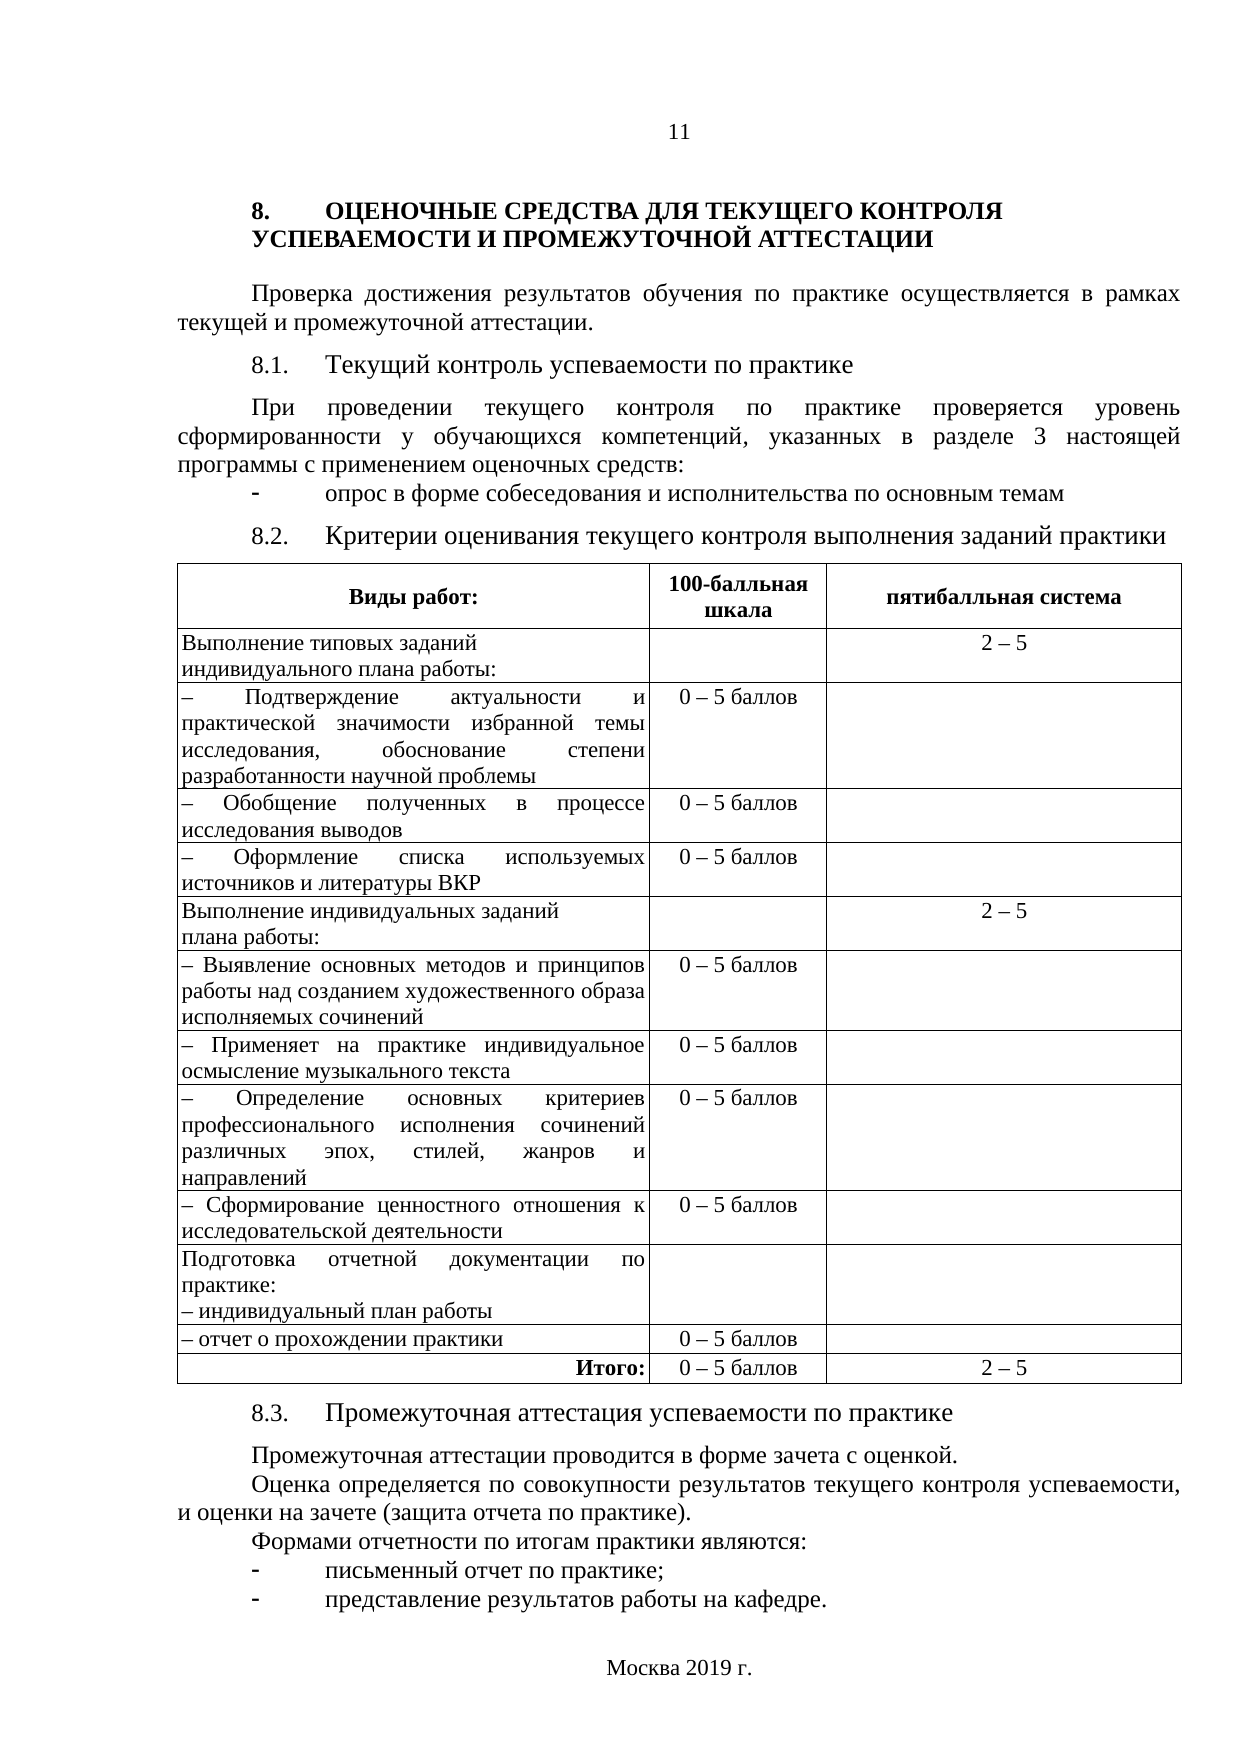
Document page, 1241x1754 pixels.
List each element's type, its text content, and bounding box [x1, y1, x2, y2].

list письменный отчет по практике; [177, 1555, 1181, 1584]
table_header Виды работ: [178, 564, 649, 628]
table_cell [827, 951, 1181, 1030]
list опрос в форме собеседования и исполнительства по основным темам [251, 478, 1181, 507]
table_cell 0 – 5 баллов [650, 1085, 826, 1190]
list Оценка определяется по совокупности результатов текущего контроля успеваемости, и оценки на зачете (защита отчета по практике). [177, 1469, 1181, 1526]
list Формами отчетности по итогам практики являются: [177, 1526, 1181, 1555]
table_cell [650, 897, 826, 949]
table_cell – Применяет на практике индивидуальное осмысление музыкального текста [178, 1031, 649, 1083]
table_cell – Определение основных критериев профессионального исполнения сочинений различных эпох, стилей, жанров и направлений [178, 1085, 649, 1190]
table_cell 0 – 5 баллов [650, 843, 826, 896]
table_cell 0 – 5 баллов [650, 1325, 826, 1353]
list представление результатов работы на кафедре. [177, 1584, 1181, 1612]
subtitle Промежуточная аттестация успеваемости по практике [251, 1396, 1181, 1427]
subtitle Текущий контроль успеваемости по практике [251, 348, 1181, 379]
table_cell – Обобщение полученных в процессе исследования выводов [178, 789, 649, 842]
table_cell Подготовка отчетной документации по практике: – индивидуальный план работы [178, 1245, 649, 1324]
table_cell – Выявление основных методов и принципов работы над созданием художественного образа исполняемых сочинений [178, 951, 649, 1030]
list Промежуточная аттестации проводится в форме зачета с оценкой. [177, 1440, 1181, 1469]
table_cell 2 – 5 [827, 1354, 1181, 1383]
table_cell Итого: [178, 1354, 649, 1383]
table_cell [827, 1085, 1181, 1190]
list При проведении текущего контроля по практике проверяется уровень сформированности у обучающихся компетенций, указанных в разделе 3 настоящей программы с применением оценочных средств: [177, 392, 1181, 478]
table_header 100-балльная шкала [650, 564, 826, 628]
table_cell [827, 789, 1181, 842]
table_cell 0 – 5 баллов [650, 951, 826, 1030]
table_cell [650, 629, 826, 682]
table_cell – Сформирование ценностного отношения к исследовательской деятельности [178, 1191, 649, 1244]
table_cell – отчет о прохождении практики [178, 1325, 649, 1353]
table_cell [827, 683, 1181, 788]
list Проверка достижения результатов обучения по практике осуществляется в рамках текущей и промежуточной аттестации. [177, 278, 1181, 336]
table_cell [827, 1245, 1181, 1324]
table_cell 2 – 5 [827, 629, 1181, 682]
table_cell [827, 1031, 1181, 1083]
subtitle Критерии оценивания текущего контроля выполнения заданий практики [251, 519, 1181, 551]
table_cell [650, 1245, 826, 1324]
table_cell 0 – 5 баллов [650, 1191, 826, 1244]
table_cell – Подтверждение актуальности и практической значимости избранной темы исследования, обоснование степени разработанности научной проблемы [178, 683, 649, 788]
table_cell – Оформление списка используемых источников и литературы ВКР [178, 843, 649, 896]
table_header пятибалльная система [827, 564, 1181, 628]
subtitle ОЦЕНОЧНЫЕ СРЕДСТВА ДЛЯ ТЕКУЩЕГО КОНТРОЛЯ УСПЕВАЕМОСТИ И ПРОМЕЖУТОЧНОЙ АТТЕСТАЦИИ [251, 196, 1181, 253]
table_cell 2 – 5 [827, 897, 1181, 949]
table_cell 0 – 5 баллов [650, 1031, 826, 1083]
table_cell [827, 843, 1181, 896]
table_cell Выполнение индивидуальных заданий плана работы: [178, 897, 649, 949]
table_cell 0 – 5 баллов [650, 683, 826, 788]
table_cell Выполнение типовых заданий индивидуального плана работы: [178, 629, 649, 682]
table_cell [827, 1191, 1181, 1244]
table_cell 0 – 5 баллов [650, 789, 826, 842]
table_cell [827, 1325, 1181, 1353]
table_cell 0 – 5 баллов [650, 1354, 826, 1383]
